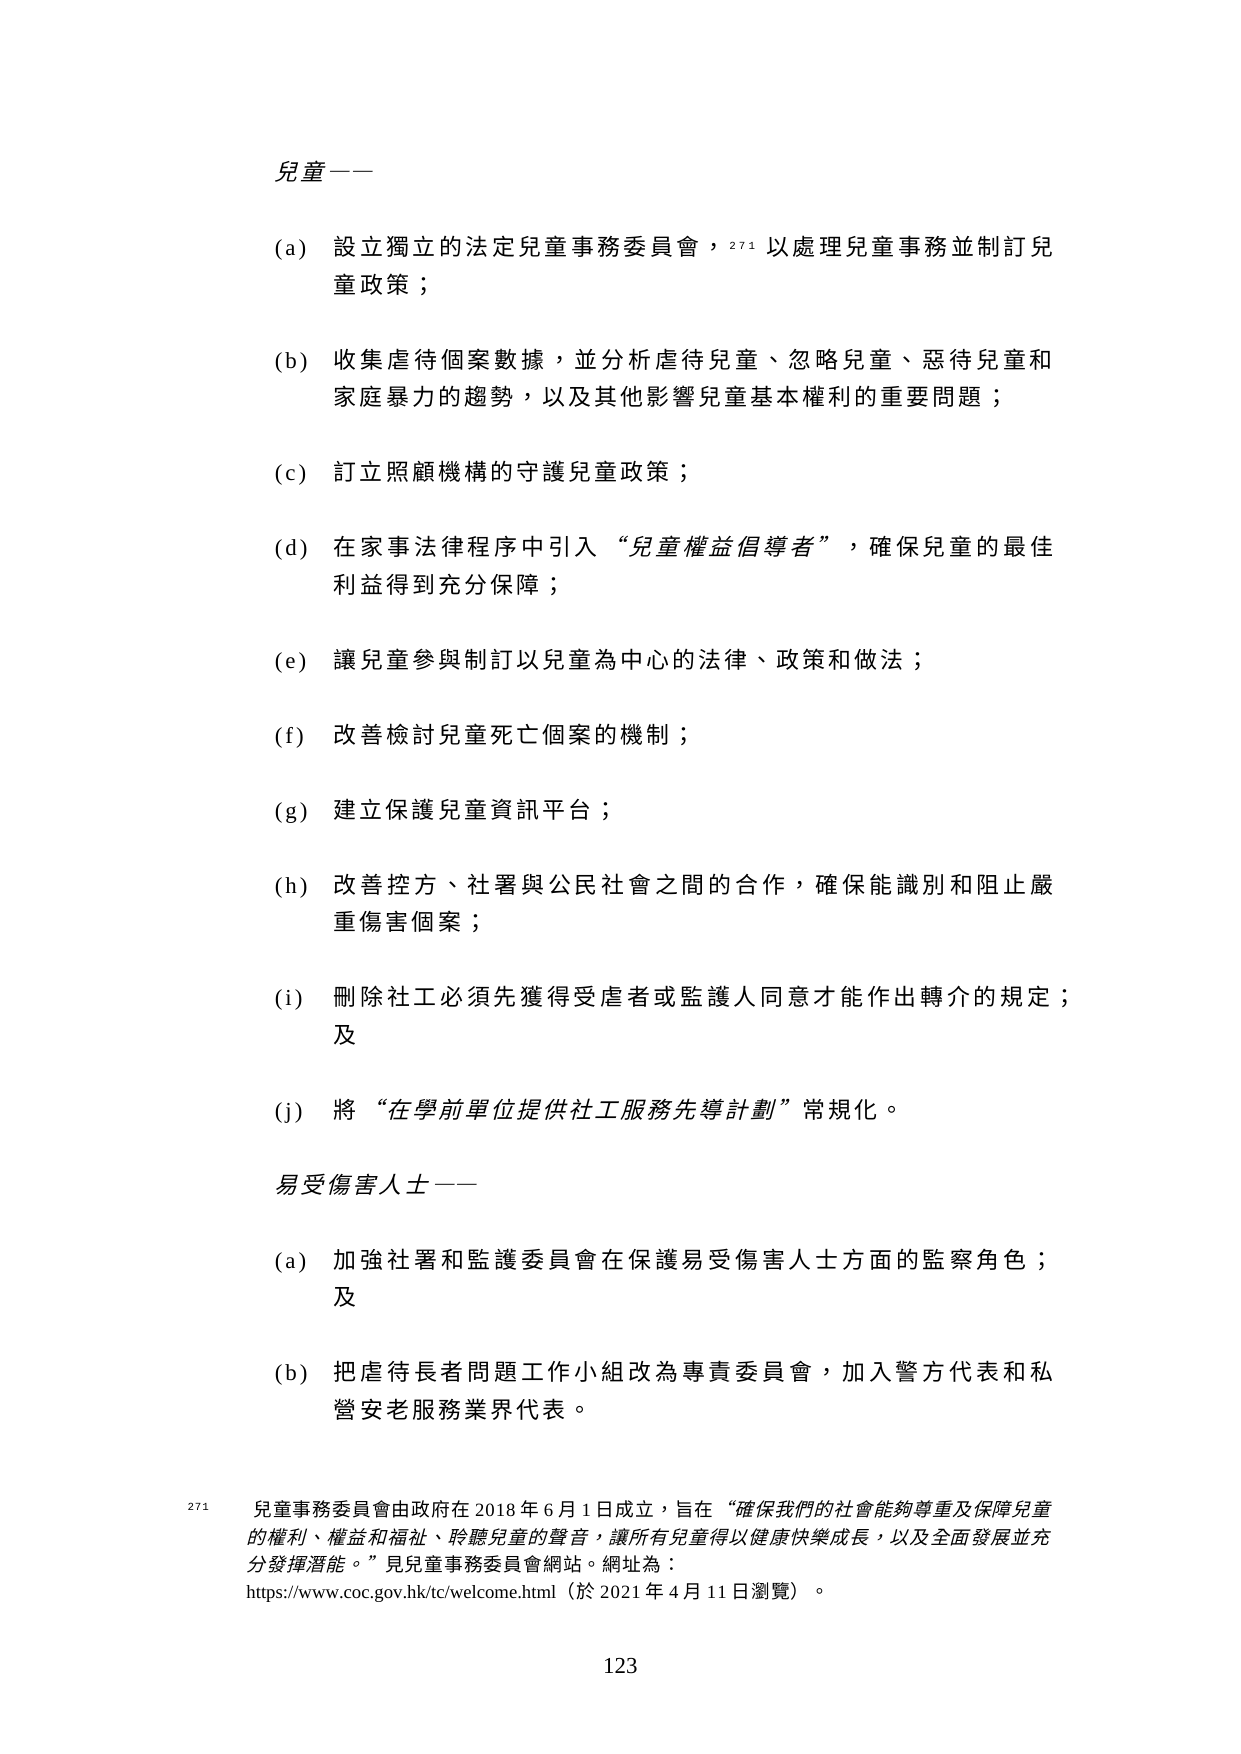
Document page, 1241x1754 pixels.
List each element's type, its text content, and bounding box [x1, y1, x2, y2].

text (b) 收集虐待個案數據，並分析虐待兒童、忽略兒童、惡待兒童和家庭暴力的趨勢，以及其他影響兒童基本權利的重要問題； [274, 337, 1053, 412]
text (a) 加強社署和監護委員會在保護易受傷害人士方面的監察角色；及 [274, 1237, 1053, 1312]
text (d) 在家事法律程序中引入“兒童權益倡導者”，確保兒童的最佳利益得到充分保障； [274, 525, 1053, 600]
text (a) 設立獨立的法定兒童事務委員會，‍ 以處理兒童事務並制訂兒童政策； [274, 225, 1053, 300]
text (i) 刪除社工必須先獲得受虐者或監護人同意才能作出轉介的規定；及 [274, 975, 1053, 1050]
text (e) 讓兒童參與制訂以兒童為中心的法律、政策和做法； [274, 637, 1053, 675]
text (b) 把虐待長者問題工作小組改為專責委員會，加入警方代表和私營安老服務業界代表。 [274, 1350, 1053, 1425]
text 易受傷害人士―― [274, 1162, 1053, 1200]
text (g) 建立保護兒童資訊平台； [274, 787, 1053, 825]
text (c) 訂立照顧機構的守護兒童政策； [274, 450, 1053, 487]
text (f) 改善檢討兒童死亡個案的機制； [274, 712, 1053, 750]
text (j) 將“在學前單位提供社工服務先導計劃”常規化。 [274, 1087, 1053, 1125]
text (h) 改善控方、社署與公民社會之間的合作，確保能識別和阻止嚴重傷害個案； [274, 862, 1053, 937]
text 兒童―― [274, 150, 1053, 187]
